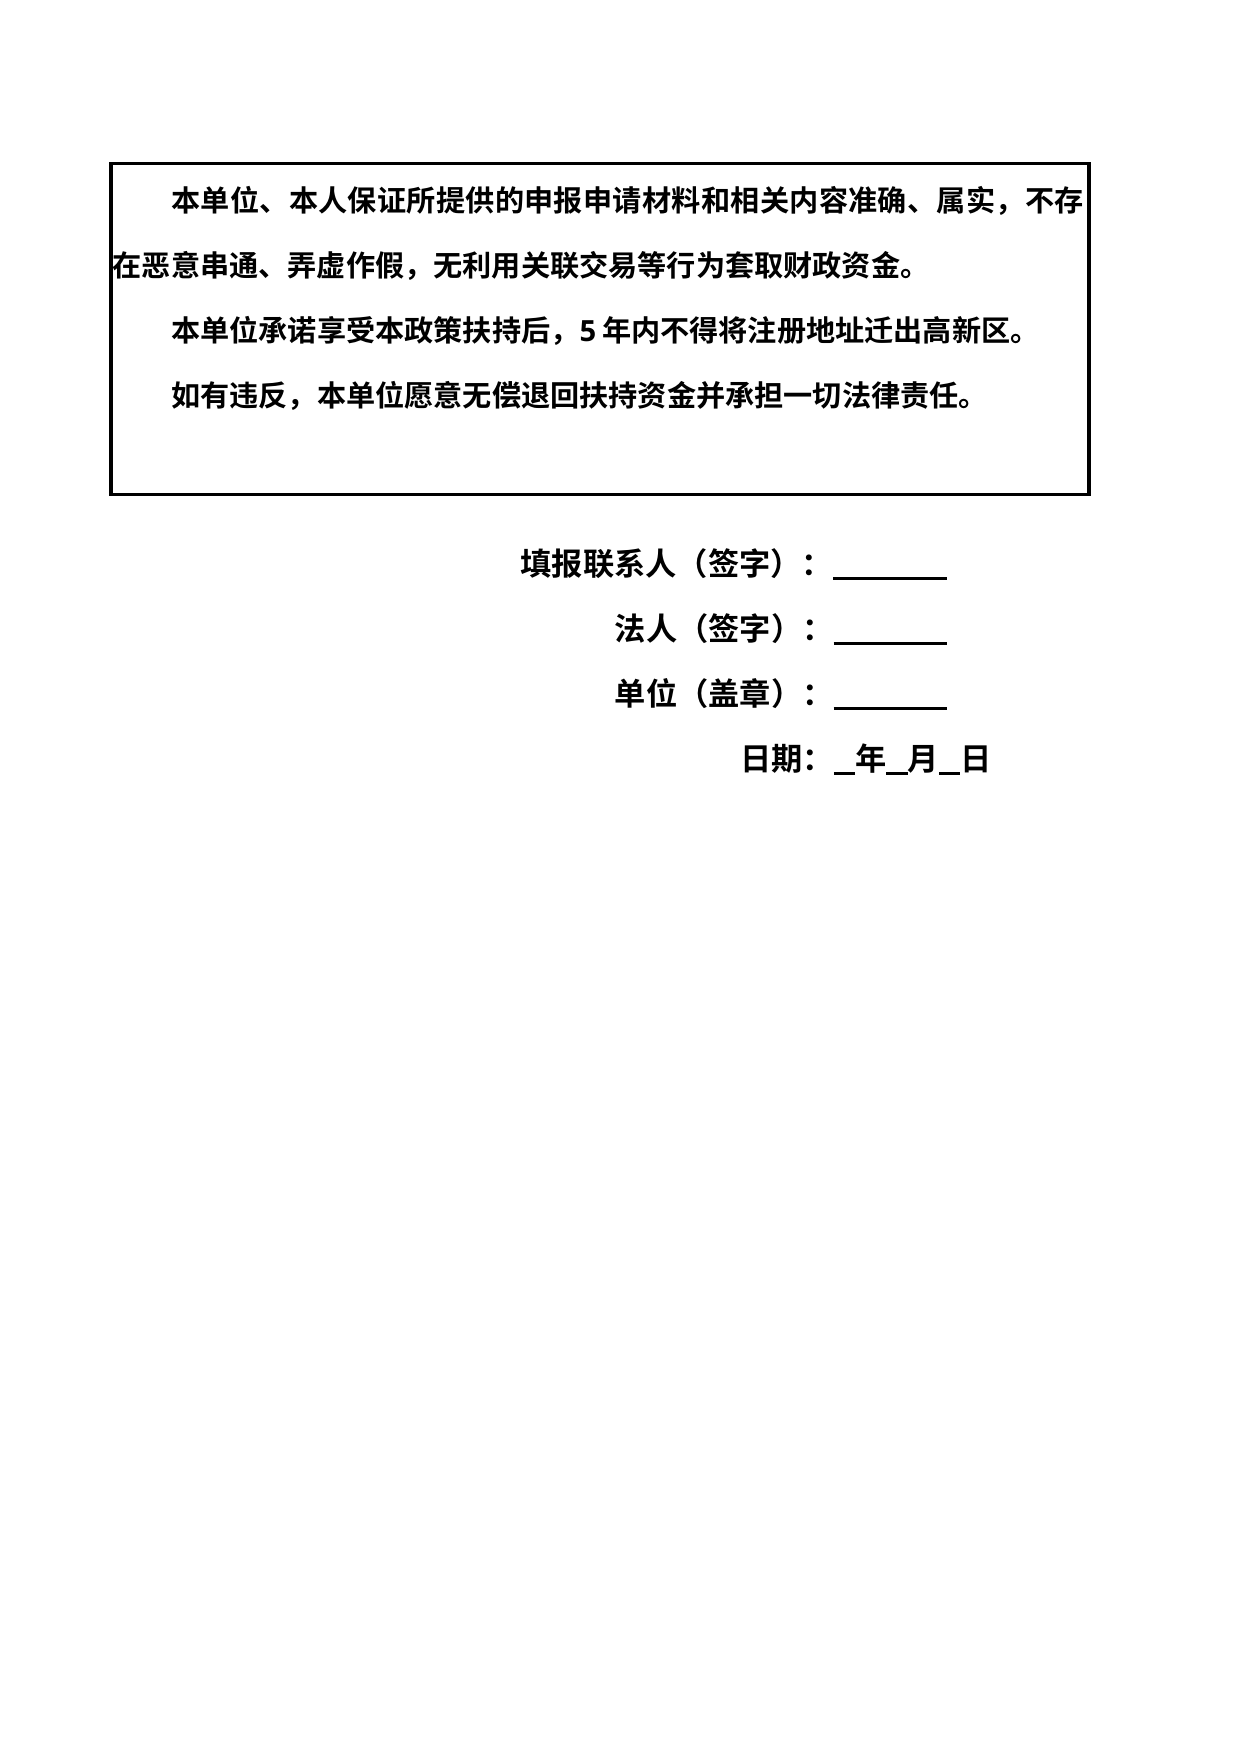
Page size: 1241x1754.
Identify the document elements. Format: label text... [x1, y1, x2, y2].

text 日期： 年 月 日 [112, 724, 1128, 789]
text 单位（盖章）： [112, 659, 1128, 724]
text 填报联系人（签字）： [112, 529, 1128, 594]
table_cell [113, 165, 1087, 493]
text 法人（签字）： [112, 594, 1128, 659]
